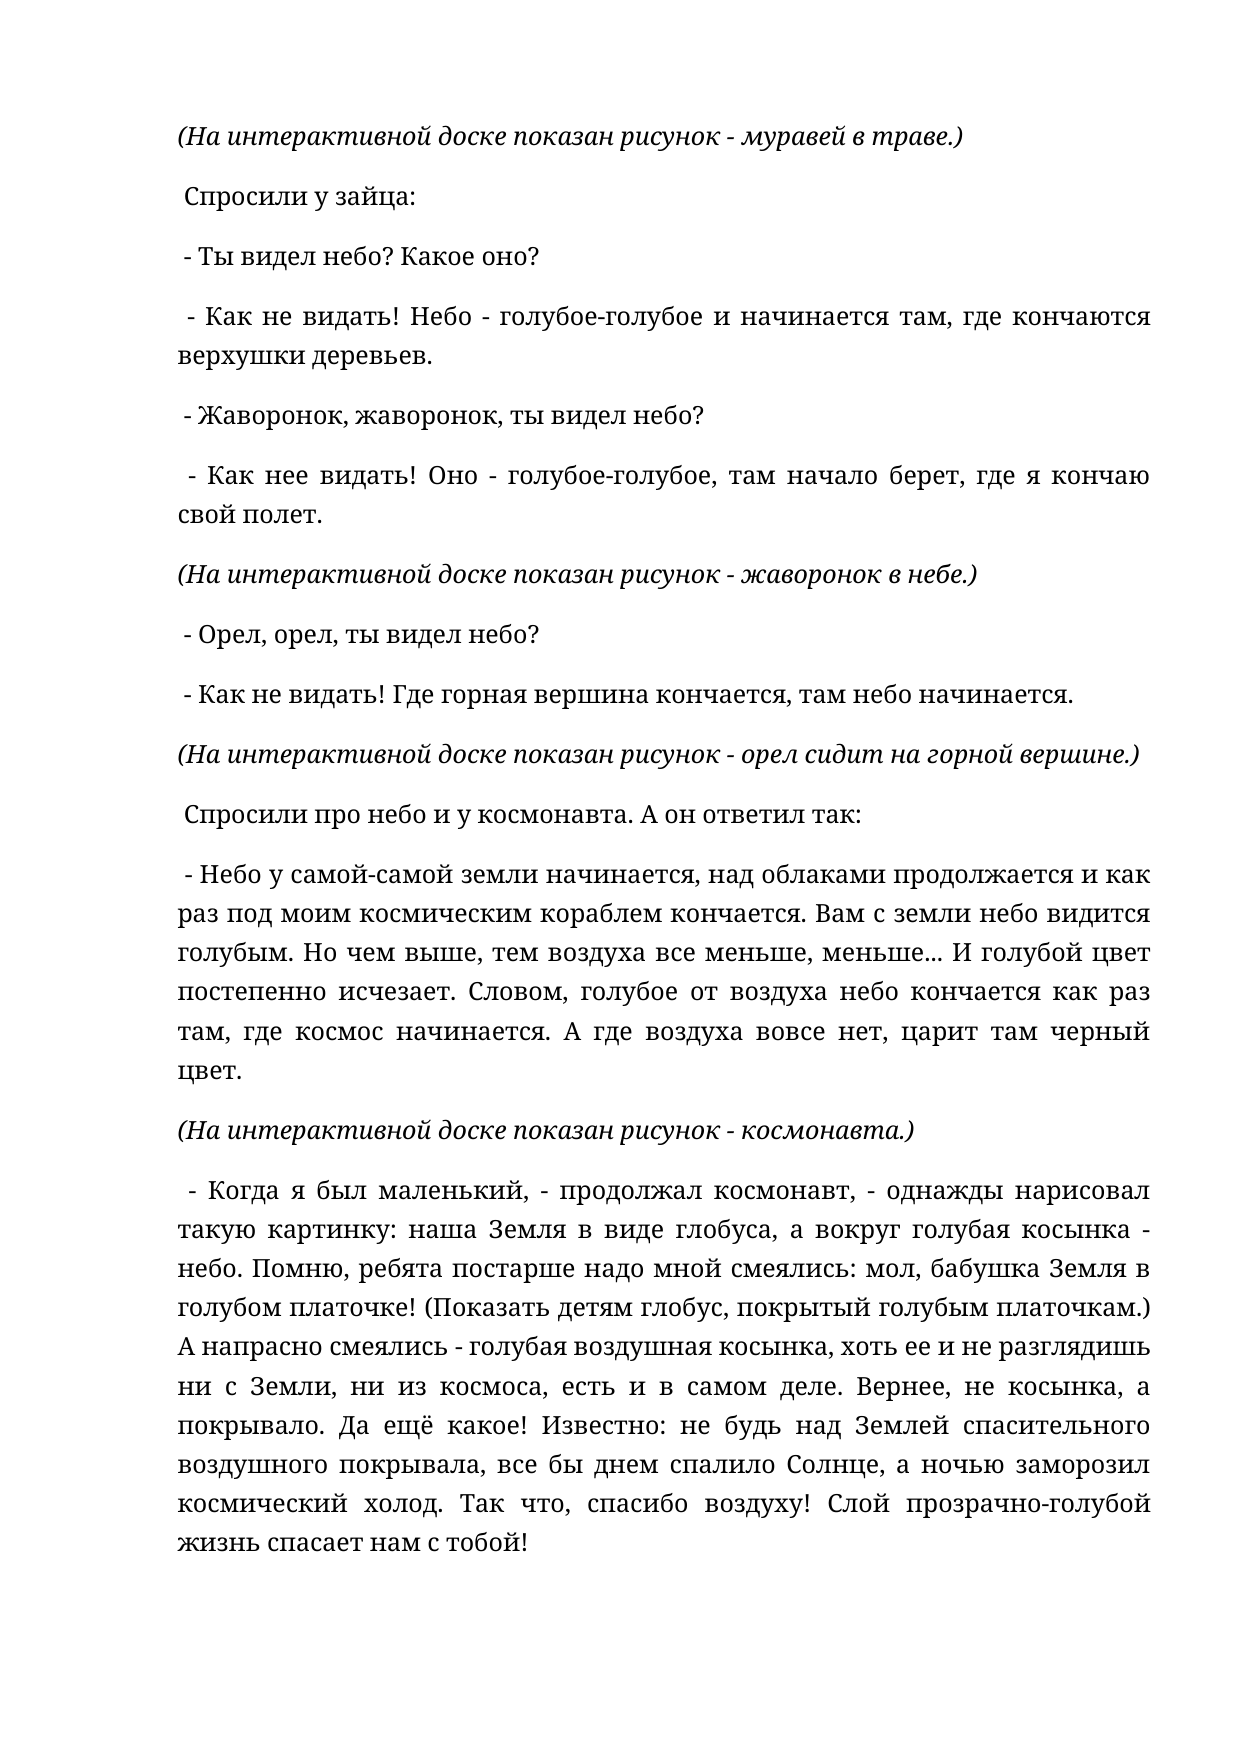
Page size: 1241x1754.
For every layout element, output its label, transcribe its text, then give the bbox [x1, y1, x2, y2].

text - Ты видел небо? Какое оно? [177, 238, 1152, 272]
text - Когда я был маленький, - продолжал космонавт, - однажды нарисовал такую картинку: наша Земля в виде глобуса, а вокруг голубая косынка - небо. Помню, ребята постарше надо мной смеялись: мол, бабушка Земля в голубом платочке! (Показать детям глобус, покрытый голубым платочкам.) А напрасно смеялись - голубая воздушная косынка, хоть ее и не разглядишь ни с Земли, ни из космоса, есть и в самом деле. Вернее, не косынка, а покрывало. Да ещё какое! Известно: не будь над Землей спасительного воздушного покрывала, все бы днем спалило Солнце, а ночью заморозил космический холод. Так что, спасибо воздуху! Слой прозрачно-голубой жизнь спасает нам с тобой! [177, 1172, 1152, 1559]
text (На интерактивной доске показан рисунок - космонавта.) [177, 1112, 1152, 1146]
text - Небо у самой-самой земли начинается, над облаками продолжается и как раз под моим космическим кораблем кончается. Вам с земли небо видится голубым. Но чем выше, тем воздуха все меньше, меньше... И голубой цвет постепенно исчезает. Словом, голубое от воздуха небо кончается как раз там, где космос начинается. А где воздуха вовсе нет, царит там черный цвет. [177, 856, 1152, 1086]
text - Как не видать! Где горная вершина кончается, там небо начинается. [177, 676, 1152, 711]
text (На интерактивной доске показан рисунок - орел сидит на горной вершине.) [177, 736, 1152, 771]
text - Орел, орел, ты видел небо? [177, 616, 1152, 651]
text - Как нее видать! Оно - голубое-голубое, там начало берет, где я кончаю свой полет. [177, 457, 1152, 531]
text Спросили у зайца: [177, 178, 1152, 212]
text - Как не видать! Небо - голубое-голубое и начинается там, где кончаются верхушки деревьев. [177, 298, 1152, 371]
text Спросили про небо и у космонавта. А он ответил так: [177, 796, 1152, 831]
text (На интерактивной доске показан рисунок - муравей в траве.) [177, 118, 1152, 152]
text - Жаворонок, жаворонок, ты видел небо? [177, 397, 1152, 431]
text (На интерактивной доске показан рисунок - жаворонок в небе.) [177, 556, 1152, 591]
